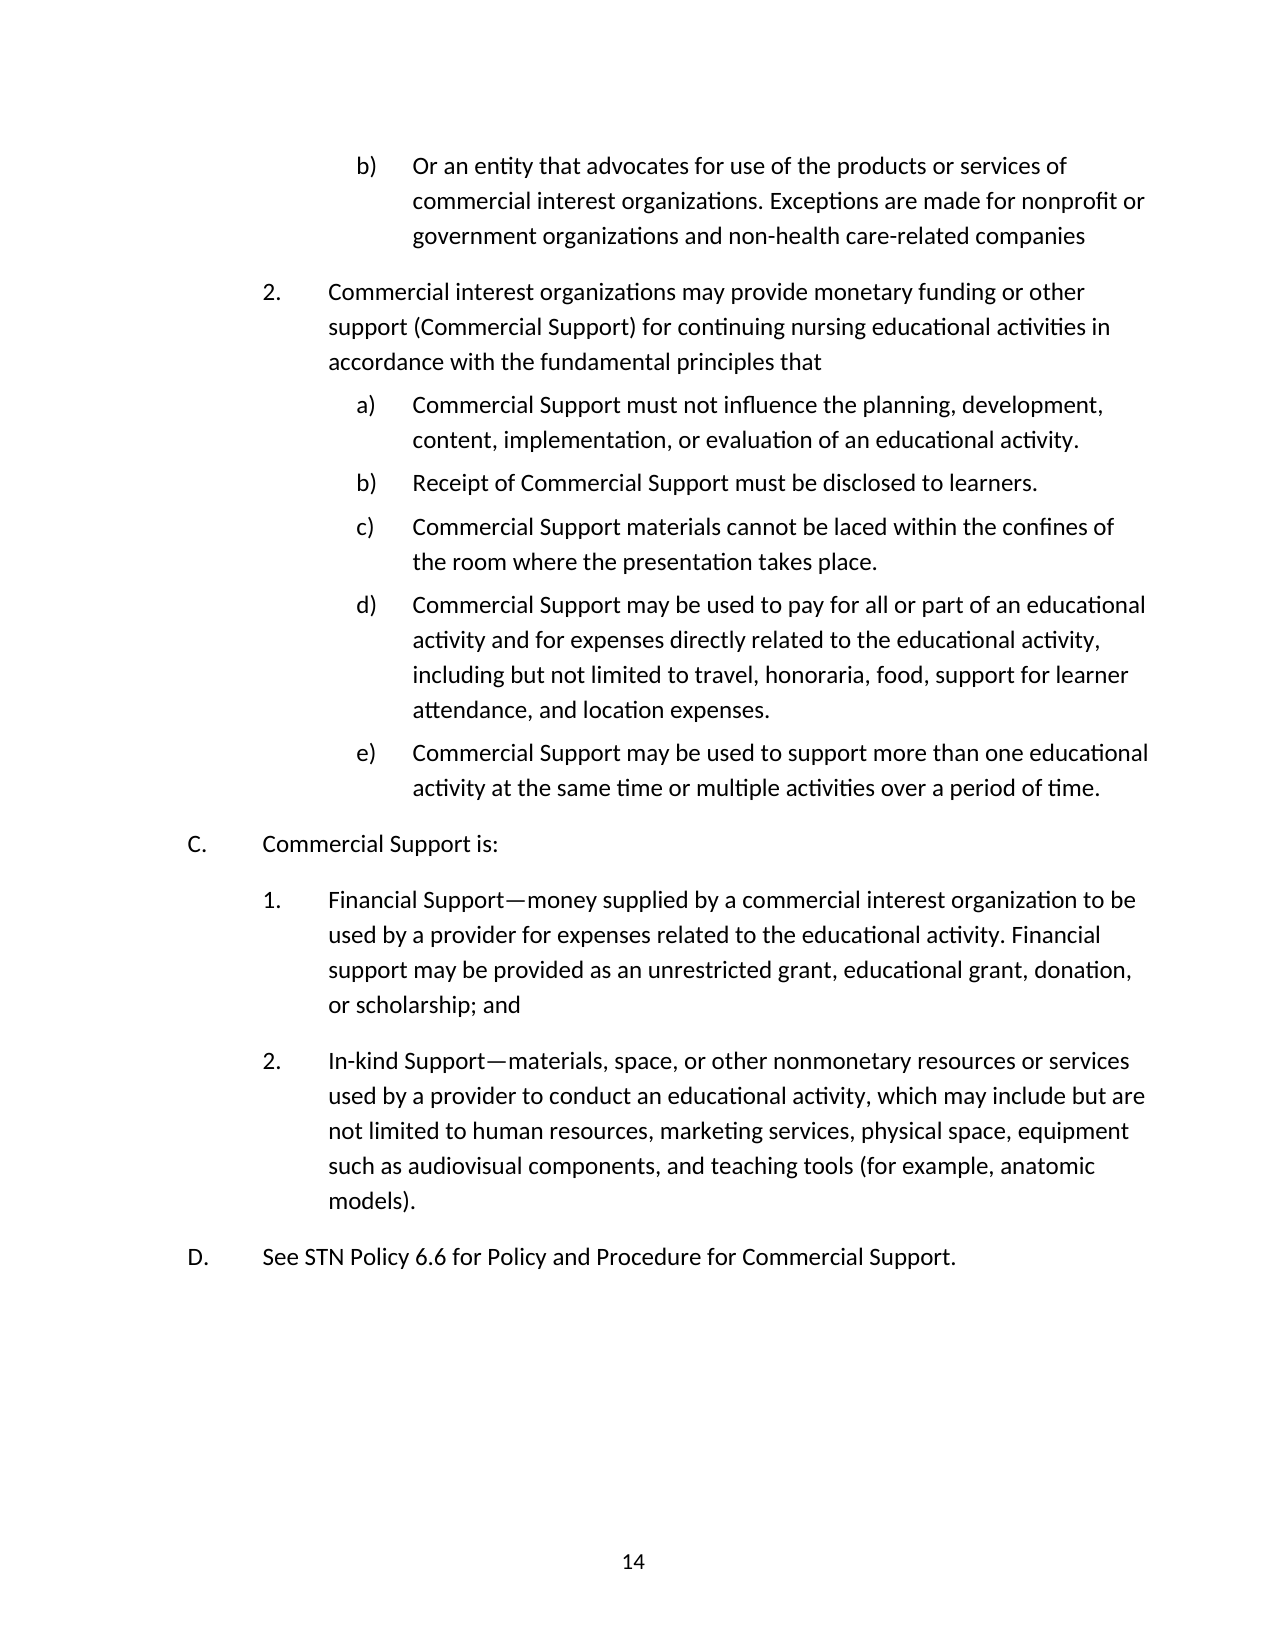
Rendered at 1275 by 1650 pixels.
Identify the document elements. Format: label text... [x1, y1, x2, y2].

subtitle Commercial interest organizations may provide monetary funding or other support (Commercial Support) for continuing nursing educational activities in accordance with the fundamental principles that [262, 276, 1153, 376]
subtitle Financial Support—money supplied by a commercial interest organization to be used by a provider for expenses related to the educational activity. Financial support may be provided as an unrestricted grant, educational grant, donation, or scholarship; and [262, 884, 1153, 1020]
subtitle See STN Policy 6.6 for Policy and Procedure for Commercial Support. [187, 1241, 1153, 1271]
subtitle Commercial Support is: [187, 828, 1153, 859]
subtitle Or an entity that advocates for use of the products or services of commercial interest organizations. Exceptions are made for nonprofit or government organizations and non-health care-related companies [356, 150, 1153, 251]
subtitle Receipt of Commercial Support must be disclosed to learners. [356, 467, 1153, 498]
subtitle Commercial Support may be used to support more than one educational activity at the same time or multiple activities over a period of time. [356, 737, 1153, 803]
subtitle Commercial Support may be used to pay for all or part of an educational activity and for expenses directly related to the educational activity, including but not limited to travel, honoraria, food, support for learner attendance, and location expenses. [356, 589, 1153, 725]
subtitle In-kind Support—materials, space, or other nonmonetary resources or services used by a provider to conduct an educational activity, which may include but are not limited to human resources, marketing services, physical space, equipment such as audiovisual components, and teaching tools (for example, anatomic models). [262, 1045, 1153, 1216]
subtitle Commercial Support must not influence the planning, development, content, implementation, or evaluation of an educational activity. [356, 389, 1153, 455]
subtitle Commercial Support materials cannot be laced within the confines of the room where the presentation takes place. [356, 511, 1153, 576]
